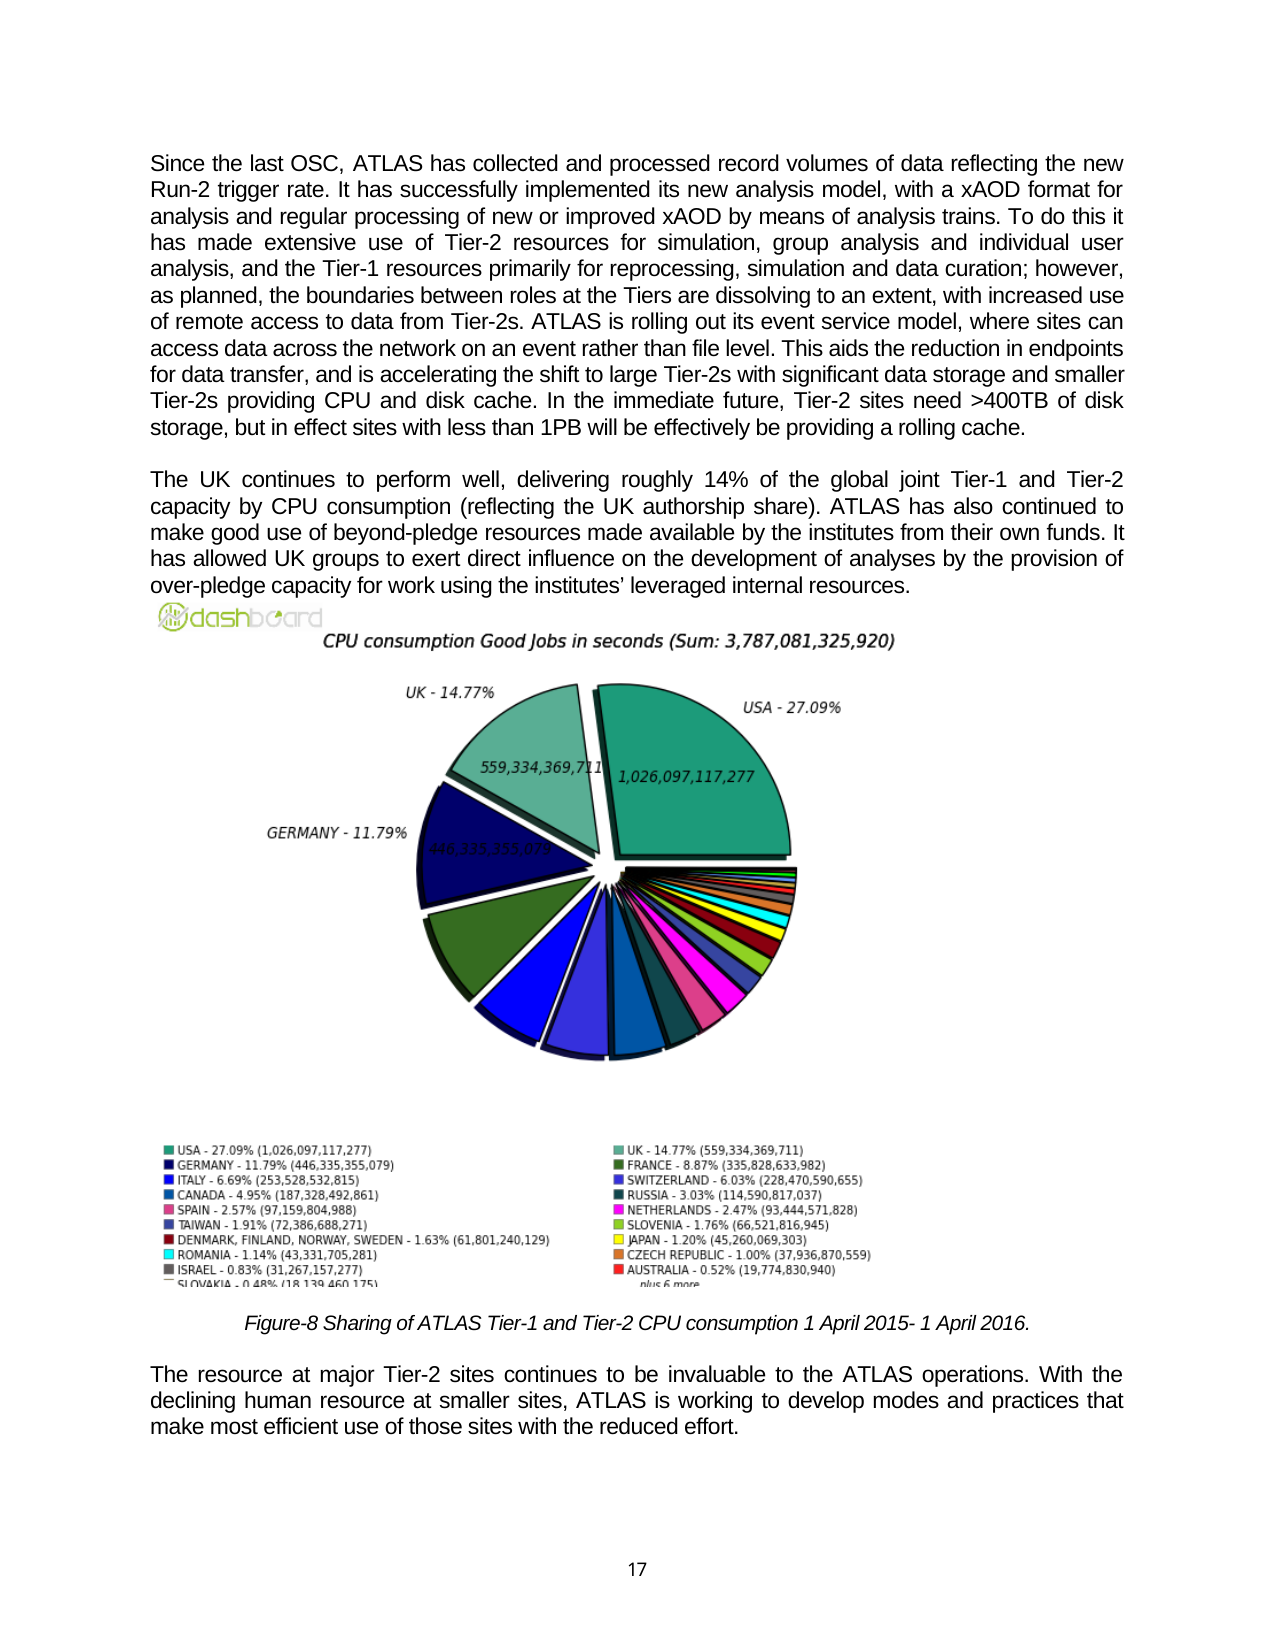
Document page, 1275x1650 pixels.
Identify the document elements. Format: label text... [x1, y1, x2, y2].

text The resource at major Tier-2 sites continues to be invaluable to the ATLAS operations. With the declining human resource at smaller sites, ATLAS is working to develop modes and practices that make most efficient use of those sites with the reduced effort. [150, 1361, 1125, 1440]
picture [150, 598, 1068, 1287]
text Figure-8 Sharing of ATLAS Tier-1 and Tier-2 CPU consumption 1 April 2015- 1 April 2016. [150, 1310, 1125, 1334]
text The UK continues to perform well, delivering roughly 14% of the global joint Tier-1 and Tier-2 capacity by CPU consumption (reflecting the UK authorship share). ATLAS has also continued to make good use of beyond-pledge resources made available by the institutes from their own funds. It has allowed UK groups to exert direct influence on the development of analyses by the provision of over-pledge capacity for work using the institutes’ leveraged internal resources. [150, 466, 1125, 598]
text Since the last OSC, ATLAS has collected and processed record volumes of data reflecting the new Run-2 trigger rate. It has successfully implemented its new analysis model, with a xAOD format for analysis and regular processing of new or improved xAOD by means of analysis trains. To do this it has made extensive use of Tier-2 resources for simulation, group analysis and individual user analysis, and the Tier-1 resources primarily for reprocessing, simulation and data curation; however, as planned, the boundaries between roles at the Tiers are dissolving to an extent, with increased use of remote access to data from Tier-2s. ATLAS is rolling out its event service model, where sites can access data across the network on an event rather than file level. This aids the reduction in endpoints for data transfer, and is accelerating the shift to large Tier-2s with significant data storage and smaller Tier-2s providing CPU and disk cache. In the immediate future, Tier-2 sites need >400TB of disk storage, but in effect sites with less than 1PB will be effectively be providing a rolling cache. [150, 150, 1125, 440]
